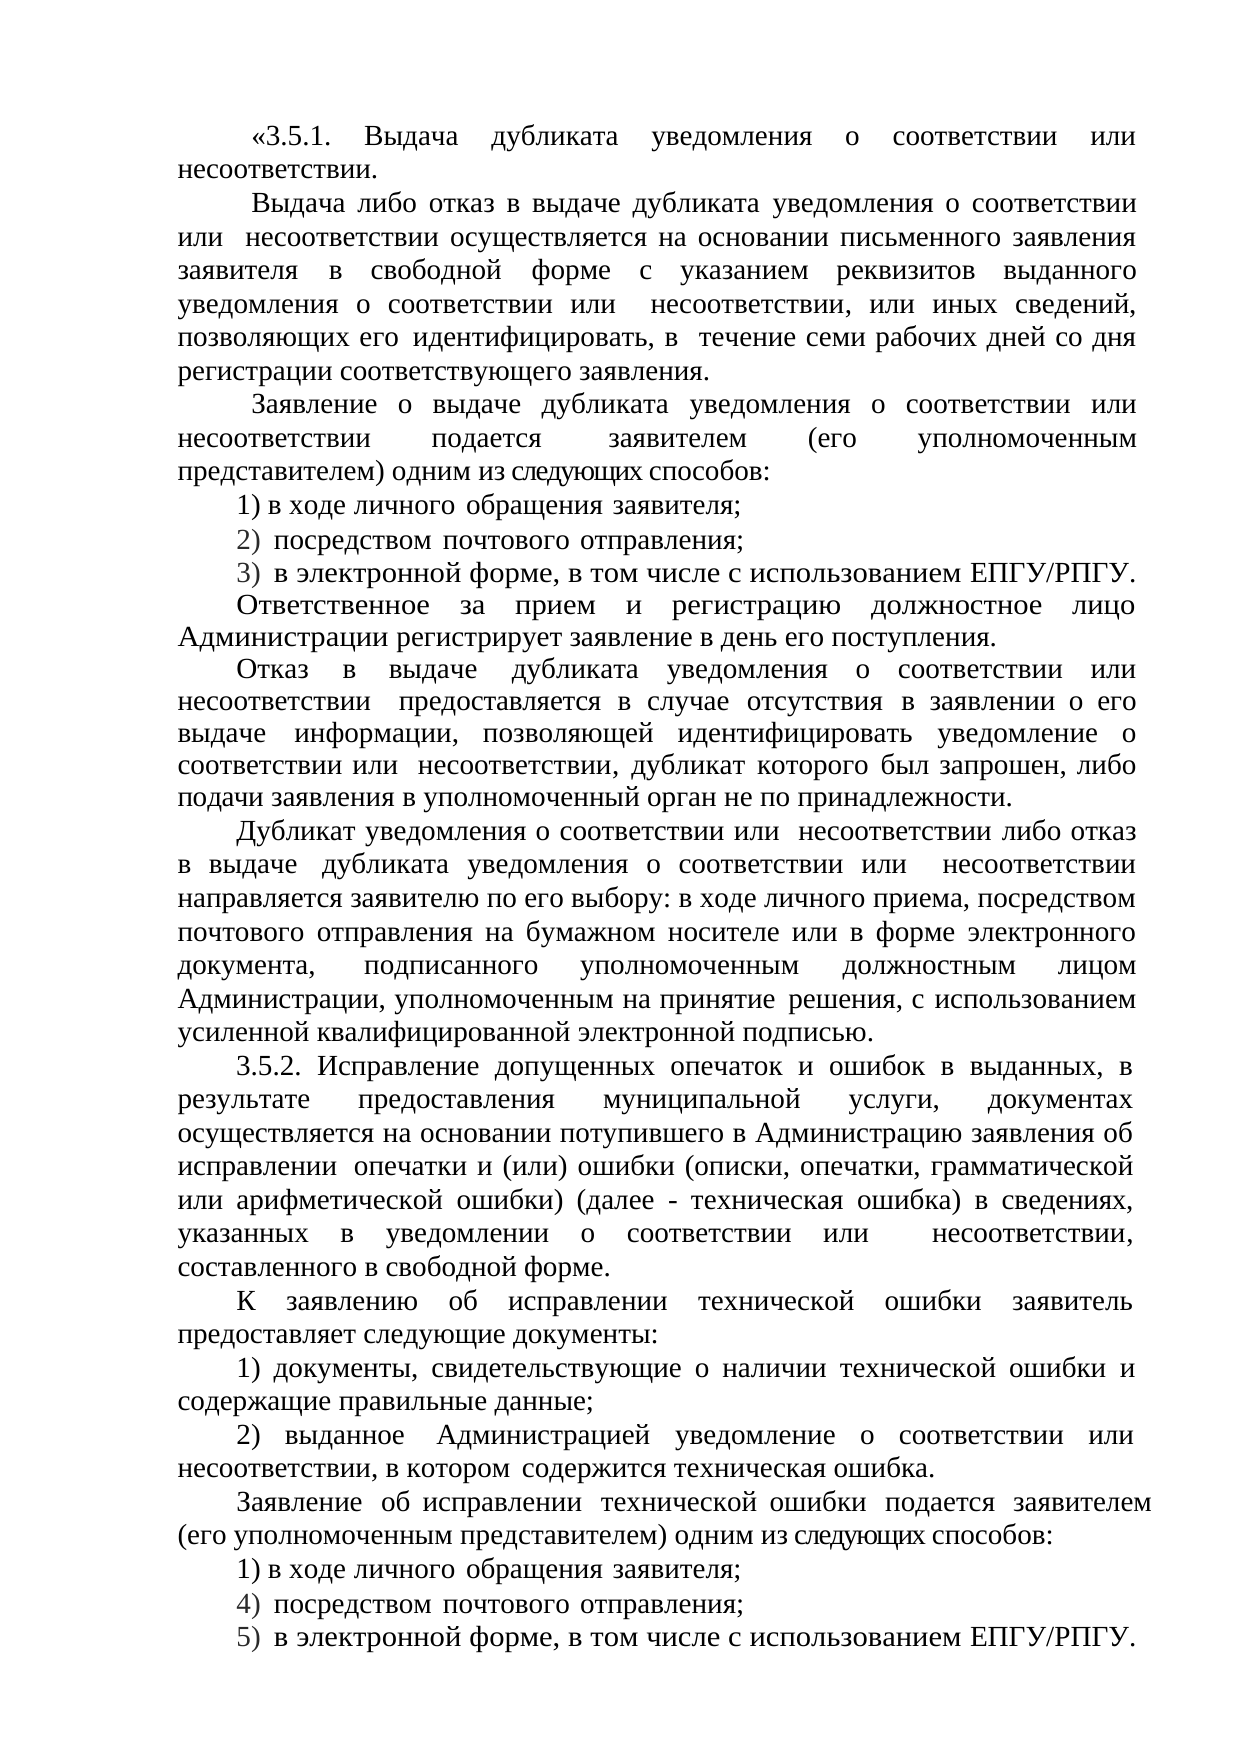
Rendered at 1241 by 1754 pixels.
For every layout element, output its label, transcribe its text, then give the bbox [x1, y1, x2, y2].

list Отказ в выдаче дубликата уведомления о соответствии или несоответствии предоставляется в случае отсутствия в заявлении о его выдаче информации, позволяющей идентифицировать уведомление о соответствии или несоответствии, дубликат которого был запрошен, либо подачи заявления в уполномоченный орган не по принадлежности. [177, 653, 1137, 813]
text 1) в ходе личного обращения заявителя; [177, 1551, 1152, 1584]
text К заявлению об исправлении технической ошибки заявитель предоставляет следующие документы: [177, 1283, 1133, 1350]
list в электронной форме, в том числе с использованием ЕПГУ/РПГУ. [236, 1620, 1137, 1652]
list Ответственное за прием и регистрацию должностное лицо Администрации регистрирует заявление в день его поступления. [177, 588, 1137, 653]
list посредством почтового отправления; [236, 1586, 1152, 1619]
text Выдача либо отказ в выдаче дубликата уведомления о соответствии или несоответствии осуществляется на основании письменного заявления заявителя в свободной форме с указанием реквизитов выданного уведомления о соответствии или несоответствии, или иных сведений, позволяющих его идентифицировать, в течение семи рабочих дней со дня регистрации соответствующего заявления. [177, 185, 1137, 386]
list Дубликат уведомления о соответствии или несоответствии либо отказ в выдаче дубликата уведомления о соответствии или несоответствии направляется заявителю по его выбору: в ходе личного приема, посредством почтового отправления на бумажном носителе или в форме электронного документа, подписанного уполномоченным должностным лицом Администрации, уполномоченным на принятие решения, с использованием усиленной квалифицированной электронной подписью. [177, 813, 1137, 1048]
text 1) в ходе личного обращения заявителя; [177, 487, 1152, 521]
text 2) выданное Администрацией уведомление о соответствии или несоответствии, в котором содержится техническая ошибка. [177, 1417, 1134, 1484]
list в электронной форме, в том числе с использованием ЕПГУ/РПГУ. [236, 556, 1137, 588]
text Заявление о выдаче дубликата уведомления о соответствии или несоответствии подается заявителем (его уполномоченным представителем) одним из следующих способов: [177, 386, 1137, 487]
text «3.5.1. Выдача дубликата уведомления о соответствии или несоответствии. [177, 118, 1137, 185]
text 1) документы, свидетельствующие о наличии технической ошибки и содержащие правильные данные; [177, 1350, 1135, 1417]
text Заявление об исправлении технической ошибки подается заявителем (его уполномоченным представителем) одним из следующих способов: [177, 1484, 1152, 1551]
text 3.5.2. Исправление допущенных опечаток и ошибок в выданных, в результате предоставления муниципальной услуги, документах осуществляется на основании потупившего в Администрацию заявления об исправлении опечатки и (или) ошибки (описки, опечатки, грамматической или арифметической ошибки) (далее - техническая ошибка) в сведениях, указанных в уведомлении о соответствии или несоответствии, составленного в свободной форме. [177, 1048, 1133, 1283]
list посредством почтового отправления; [236, 522, 1152, 555]
